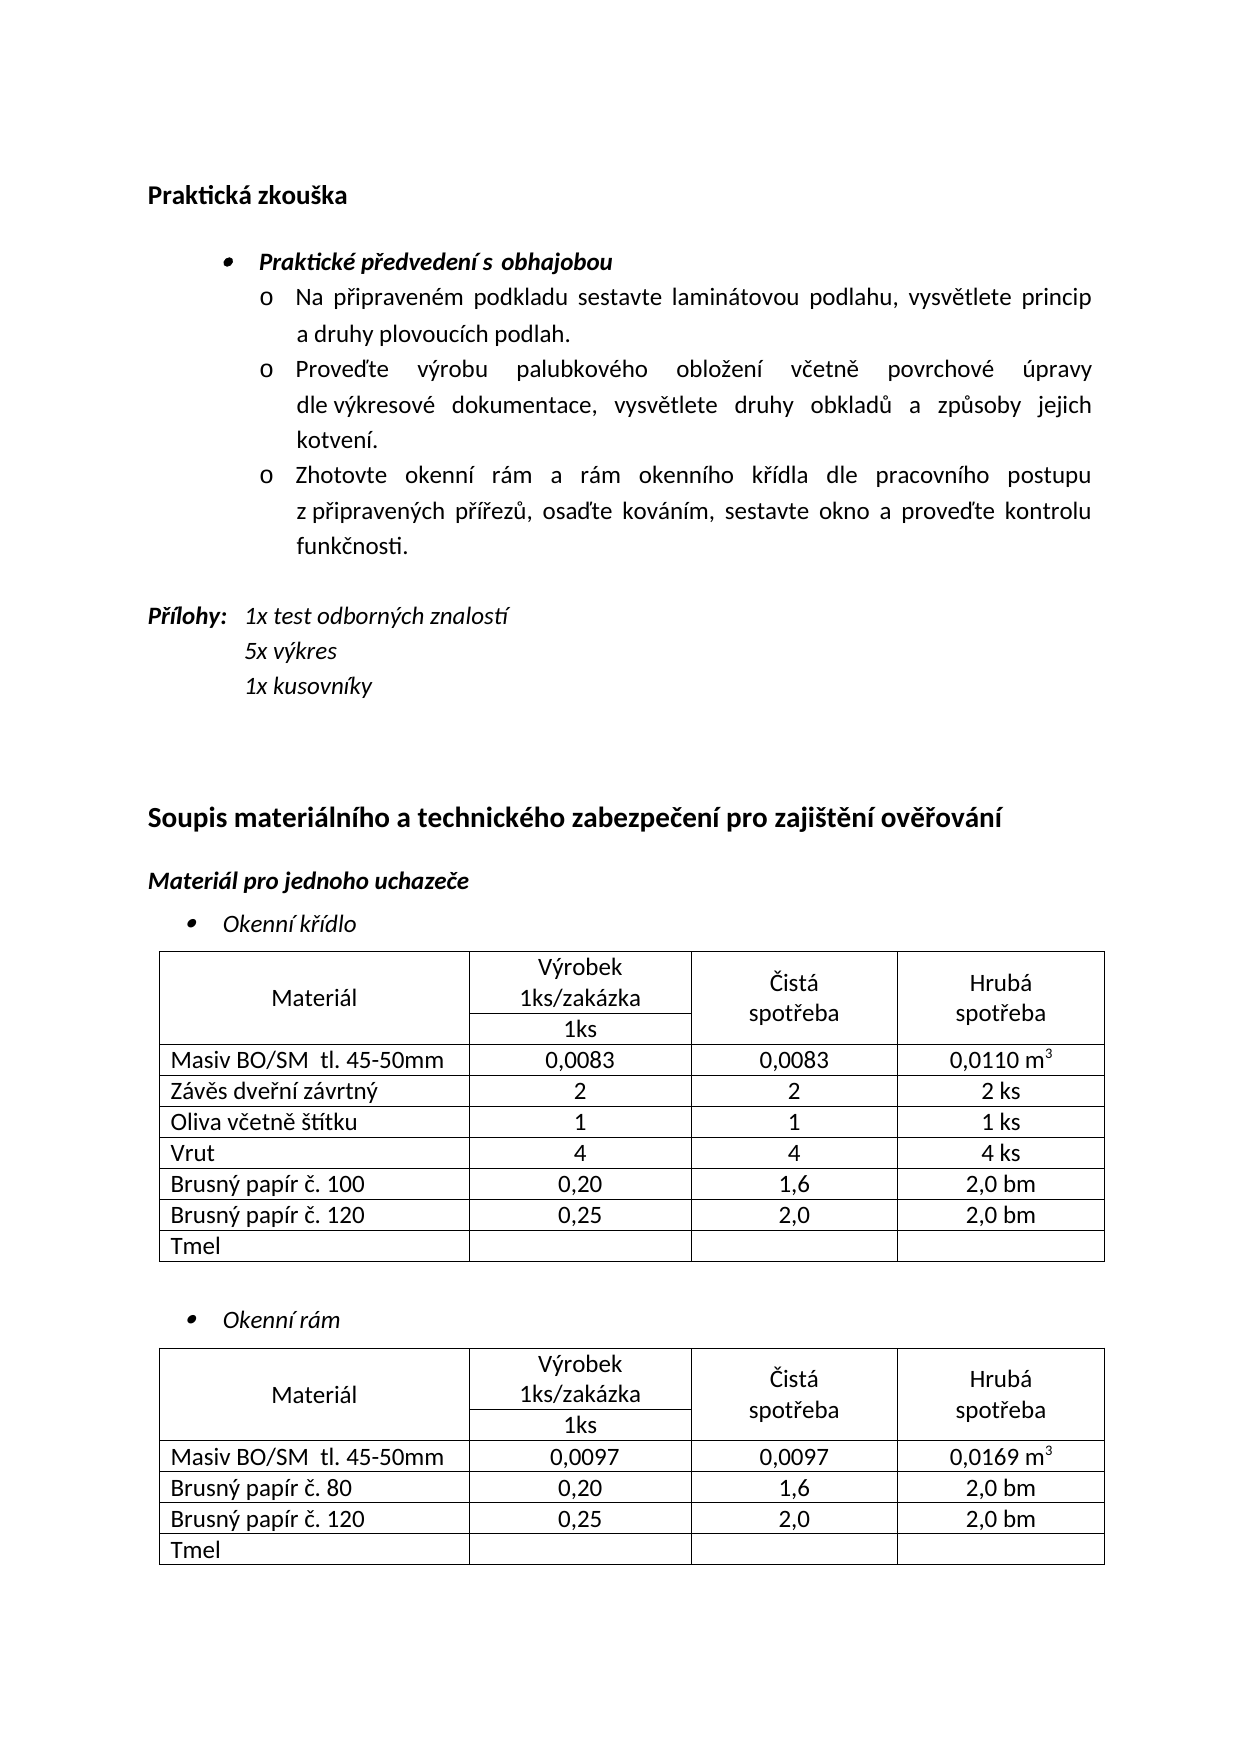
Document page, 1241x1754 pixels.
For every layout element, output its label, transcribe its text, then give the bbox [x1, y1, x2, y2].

table_cell 0,0083 [692, 1045, 897, 1075]
table_cell 1 [692, 1107, 897, 1137]
table_cell 0,20 [470, 1472, 691, 1502]
table_header Materiál [160, 1349, 469, 1440]
table_cell 2 ks [898, 1076, 1104, 1106]
text 1x kusovníky [148, 670, 1093, 701]
table_cell 2,0 bm [898, 1169, 1104, 1199]
list Okenní rám [185, 1304, 1093, 1335]
text Materiál pro jednoho uchazeče [148, 865, 1093, 896]
list Praktické předvedení s obhajobou [221, 247, 1093, 277]
table_cell 2 [692, 1076, 897, 1106]
table_header Materiál [160, 952, 469, 1044]
table_cell Oliva včetně štítku [160, 1107, 469, 1137]
table_cell Brusný papír č. 80 [160, 1472, 469, 1502]
table_cell 4 [692, 1138, 897, 1168]
table_cell 4 ks [898, 1138, 1104, 1168]
table_cell 0,0097 [692, 1441, 897, 1471]
table_cell [470, 1534, 691, 1564]
table_header Hrubá spotřeba [898, 1349, 1104, 1440]
table_cell 2,0 bm [898, 1472, 1104, 1502]
table_cell 2,0 bm [898, 1503, 1104, 1533]
table_cell [898, 1534, 1104, 1564]
table_header Čistá spotřeba [692, 952, 897, 1044]
table_cell 0,20 [470, 1169, 691, 1199]
table_cell 2,0 bm [898, 1200, 1104, 1230]
table_header Hrubá spotřeba [898, 952, 1104, 1044]
table_cell Tmel [160, 1231, 469, 1261]
table_cell Masiv BO/SM tl. 45-50mm [160, 1441, 469, 1471]
table_cell 0,0083 [470, 1045, 691, 1075]
list Proveďte výrobu palubkového obložení včetně povrchové úpravy dle výkresové dokumentace, vysvětlete druhy obkladů a způsoby jejich kotvení. [259, 353, 1093, 454]
text Přílohy: 1x test odborných znalostí [148, 600, 1093, 631]
table_cell 1,6 [692, 1169, 897, 1199]
table_cell 1ks [470, 1410, 691, 1440]
list Na připraveném podkladu sestavte laminátovou podlahu, vysvětlete princip a druhy plovoucích podlah. [259, 282, 1093, 348]
table_cell [470, 1231, 691, 1261]
table_cell 1 ks [898, 1107, 1104, 1137]
table_cell [692, 1534, 897, 1564]
table_cell [692, 1231, 897, 1261]
table_cell 2,0 [692, 1503, 897, 1533]
table_cell Brusný papír č. 120 [160, 1200, 469, 1230]
table_cell [898, 1231, 1104, 1261]
table_cell 0,0169 m3 [898, 1441, 1104, 1471]
table_cell Brusný papír č. 120 [160, 1503, 469, 1533]
table_header Výrobek 1ks/zakázka [470, 1349, 691, 1409]
table_cell Závěs dveřní závrtný [160, 1076, 469, 1106]
table_cell 4 [470, 1138, 691, 1168]
table_cell 1,6 [692, 1472, 897, 1502]
list Zhotovte okenní rám a rám okenního křídla dle pracovního postupu z připravených přířezů, osaďte kováním, sestavte okno a proveďte kontrolu funkčnosti. [259, 459, 1093, 561]
list Praktická zkouška [148, 178, 1093, 211]
text 5x výkres [148, 635, 1093, 666]
table_cell 0,0110 m3 [898, 1045, 1104, 1075]
table_cell 1ks [470, 1014, 691, 1044]
table_cell Masiv BO/SM tl. 45-50mm [160, 1045, 469, 1075]
table_header Čistá spotřeba [692, 1349, 897, 1440]
table_cell 0,0097 [470, 1441, 691, 1471]
table_cell Tmel [160, 1534, 469, 1564]
table_cell Brusný papír č. 100 [160, 1169, 469, 1199]
table_cell 0,25 [470, 1200, 691, 1230]
list Okenní křídlo [185, 908, 1093, 938]
text Soupis materiálního a technického zabezpečení pro zajištění ověřování [148, 799, 1093, 834]
table_cell 2,0 [692, 1200, 897, 1230]
table_cell 1 [470, 1107, 691, 1137]
table_cell 2 [470, 1076, 691, 1106]
table_cell Vrut [160, 1138, 469, 1168]
table_cell 0,25 [470, 1503, 691, 1533]
table_header Výrobek 1ks/zakázka [470, 952, 691, 1013]
